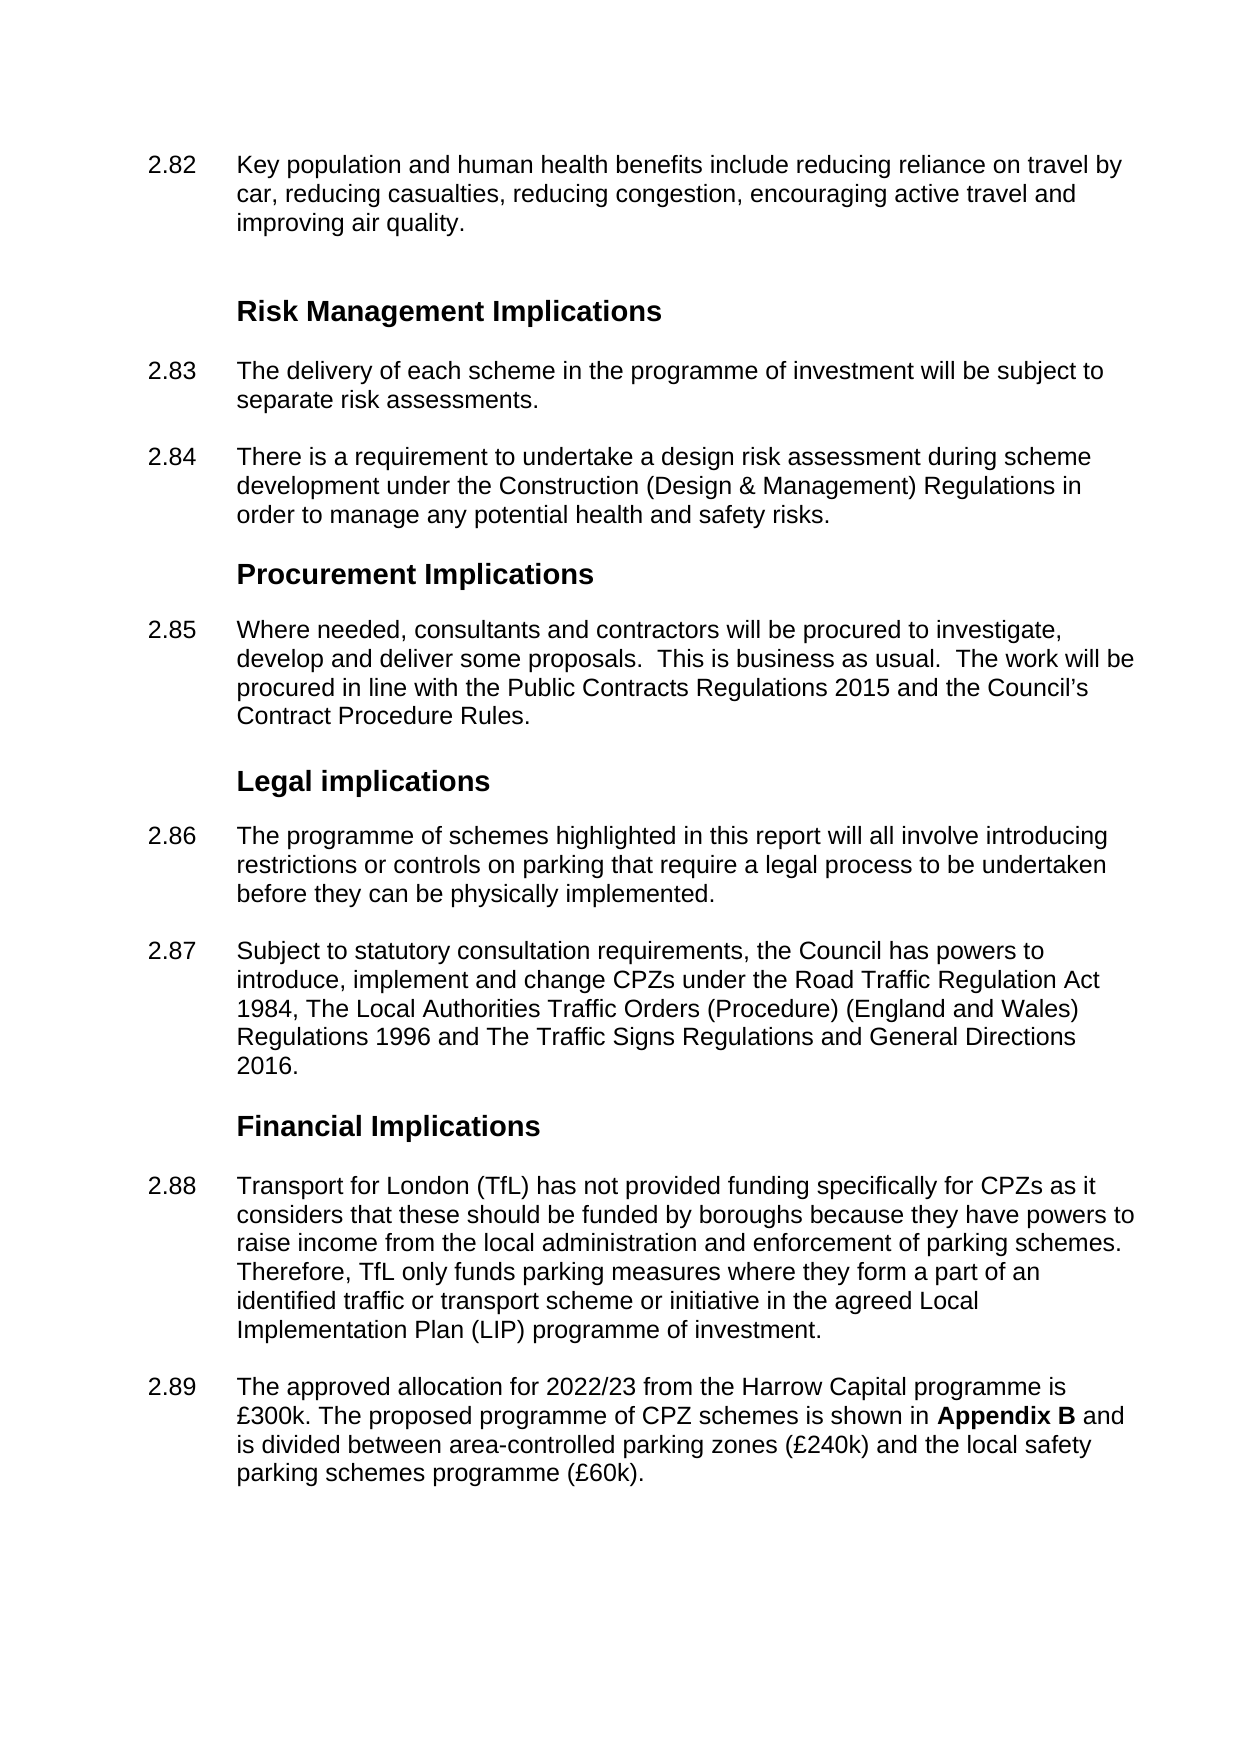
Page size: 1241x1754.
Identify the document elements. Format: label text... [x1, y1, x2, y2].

list Subject to statutory consultation requirements, the Council has powers to introduce, implement and change CPZs under the Road Traffic Regulation Act 1984, The Local Authorities Traffic Orders (Procedure) (England and Wales) Regulations 1996 and The Traffic Signs Regulations and General Directions 2016. [148, 936, 1137, 1080]
list The programme of schemes highlighted in this report will all involve introducing restrictions or controls on parking that require a legal process to be undertaken before they can be physically implemented. [148, 821, 1137, 907]
list The approved allocation for 2022/23 from the Harrow Capital programme is £300k. The proposed programme of CPZ schemes is shown in Appendix B and is divided between area-controlled parking zones (£240k) and the local safety parking schemes programme (£60k). [148, 1372, 1137, 1487]
text Financial Implications [148, 1109, 1137, 1142]
list Key population and human health benefits include reducing reliance on travel by car, reducing casualties, reducing congestion, encouraging active travel and improving air quality. [148, 150, 1137, 236]
list There is a requirement to undertake a design risk assessment during scheme development under the Construction (Design & Management) Regulations in order to manage any potential health and safety risks. [148, 442, 1137, 529]
text Procurement Implications [236, 557, 1137, 591]
list Transport for London (TfL) has not provided funding specifically for CPZs as it considers that these should be funded by boroughs because they have powers to raise income from the local administration and enforcement of parking schemes. Therefore, TfL only funds parking measures where they form a part of an identified traffic or transport scheme or initiative in the agreed Local Implementation Plan (LIP) programme of investment. [148, 1171, 1137, 1343]
list The delivery of each scheme in the programme of investment will be subject to separate risk assessments. [148, 356, 1137, 414]
list Where needed, consultants and contractors will be procured to investigate, develop and deliver some proposals. This is business as usual. The work will be procured in line with the Public Contracts Regulations 2015 and the Council’s Contract Procedure Rules. [148, 615, 1137, 730]
text Risk Management Implications [236, 294, 1137, 327]
text Legal implications [148, 763, 1137, 797]
